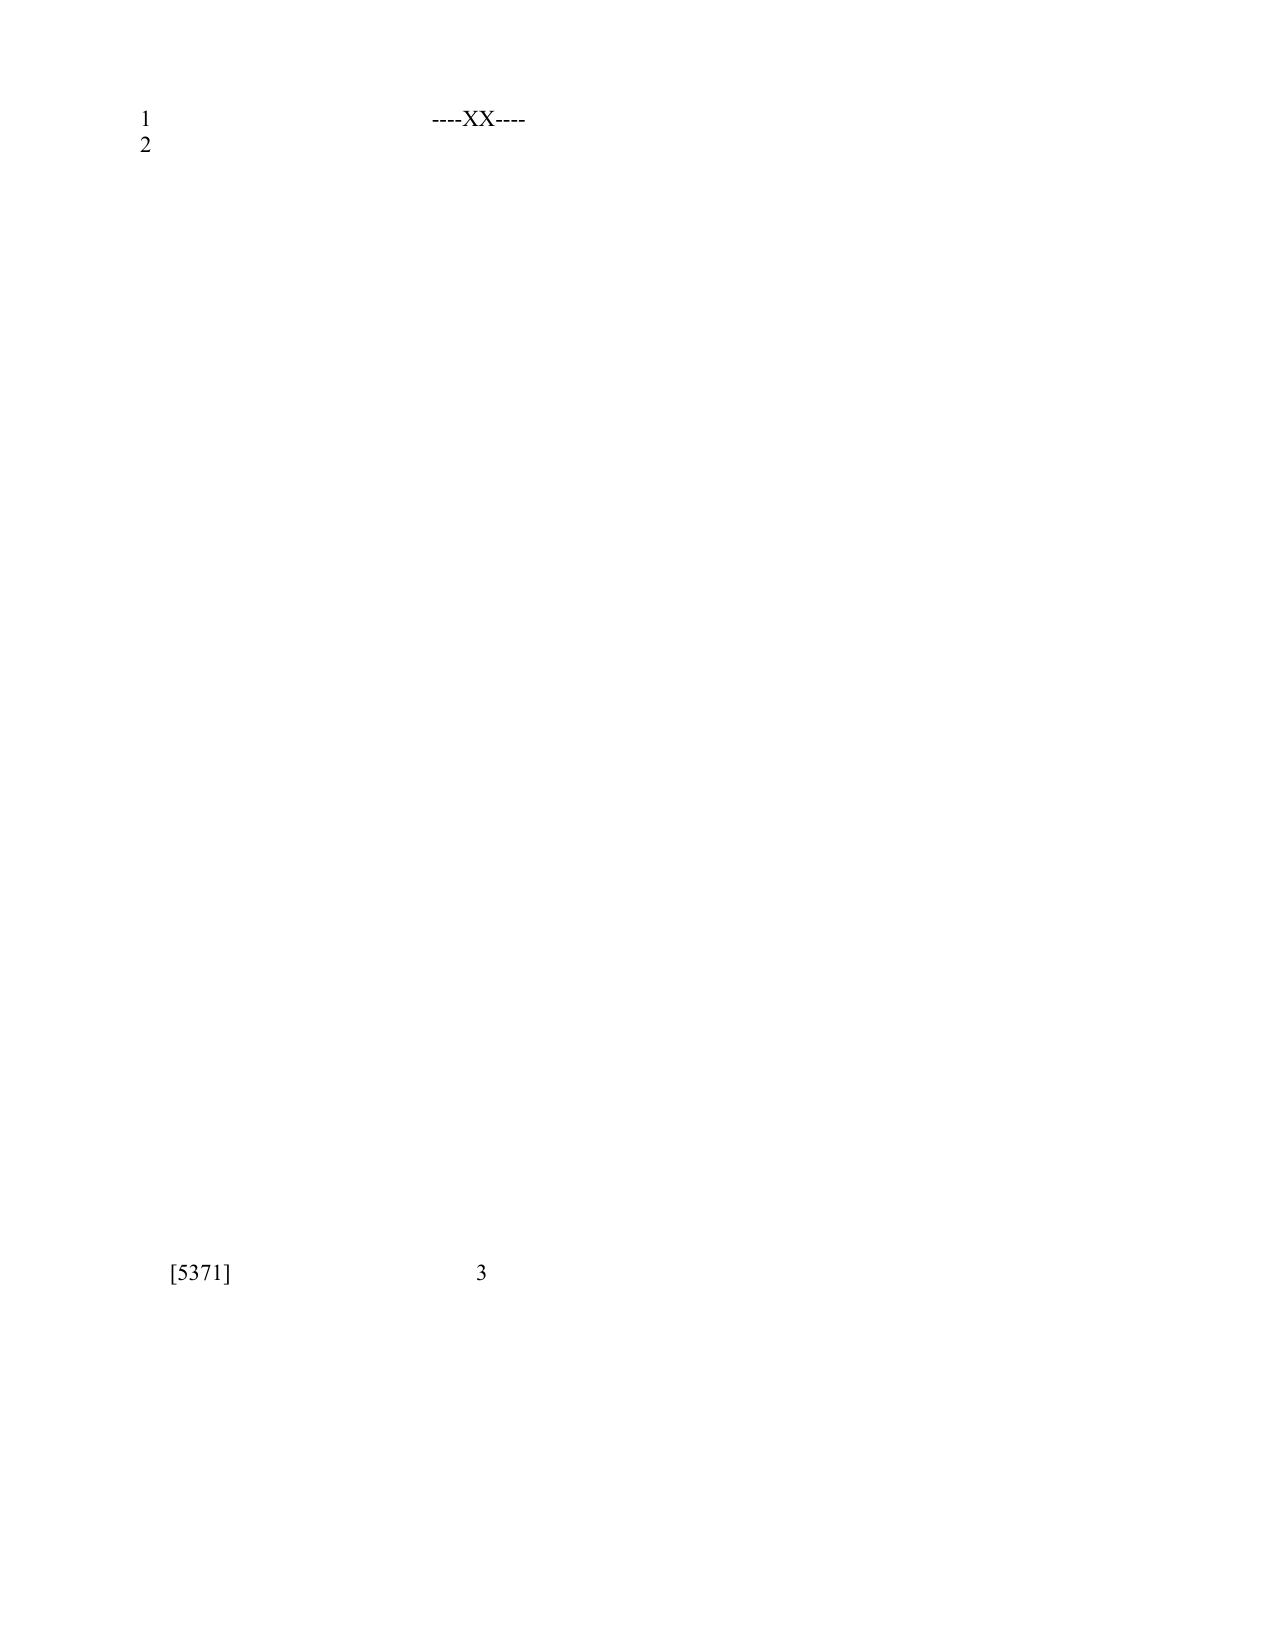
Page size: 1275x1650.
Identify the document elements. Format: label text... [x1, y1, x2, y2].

text ----XX---- [169, 105, 787, 131]
